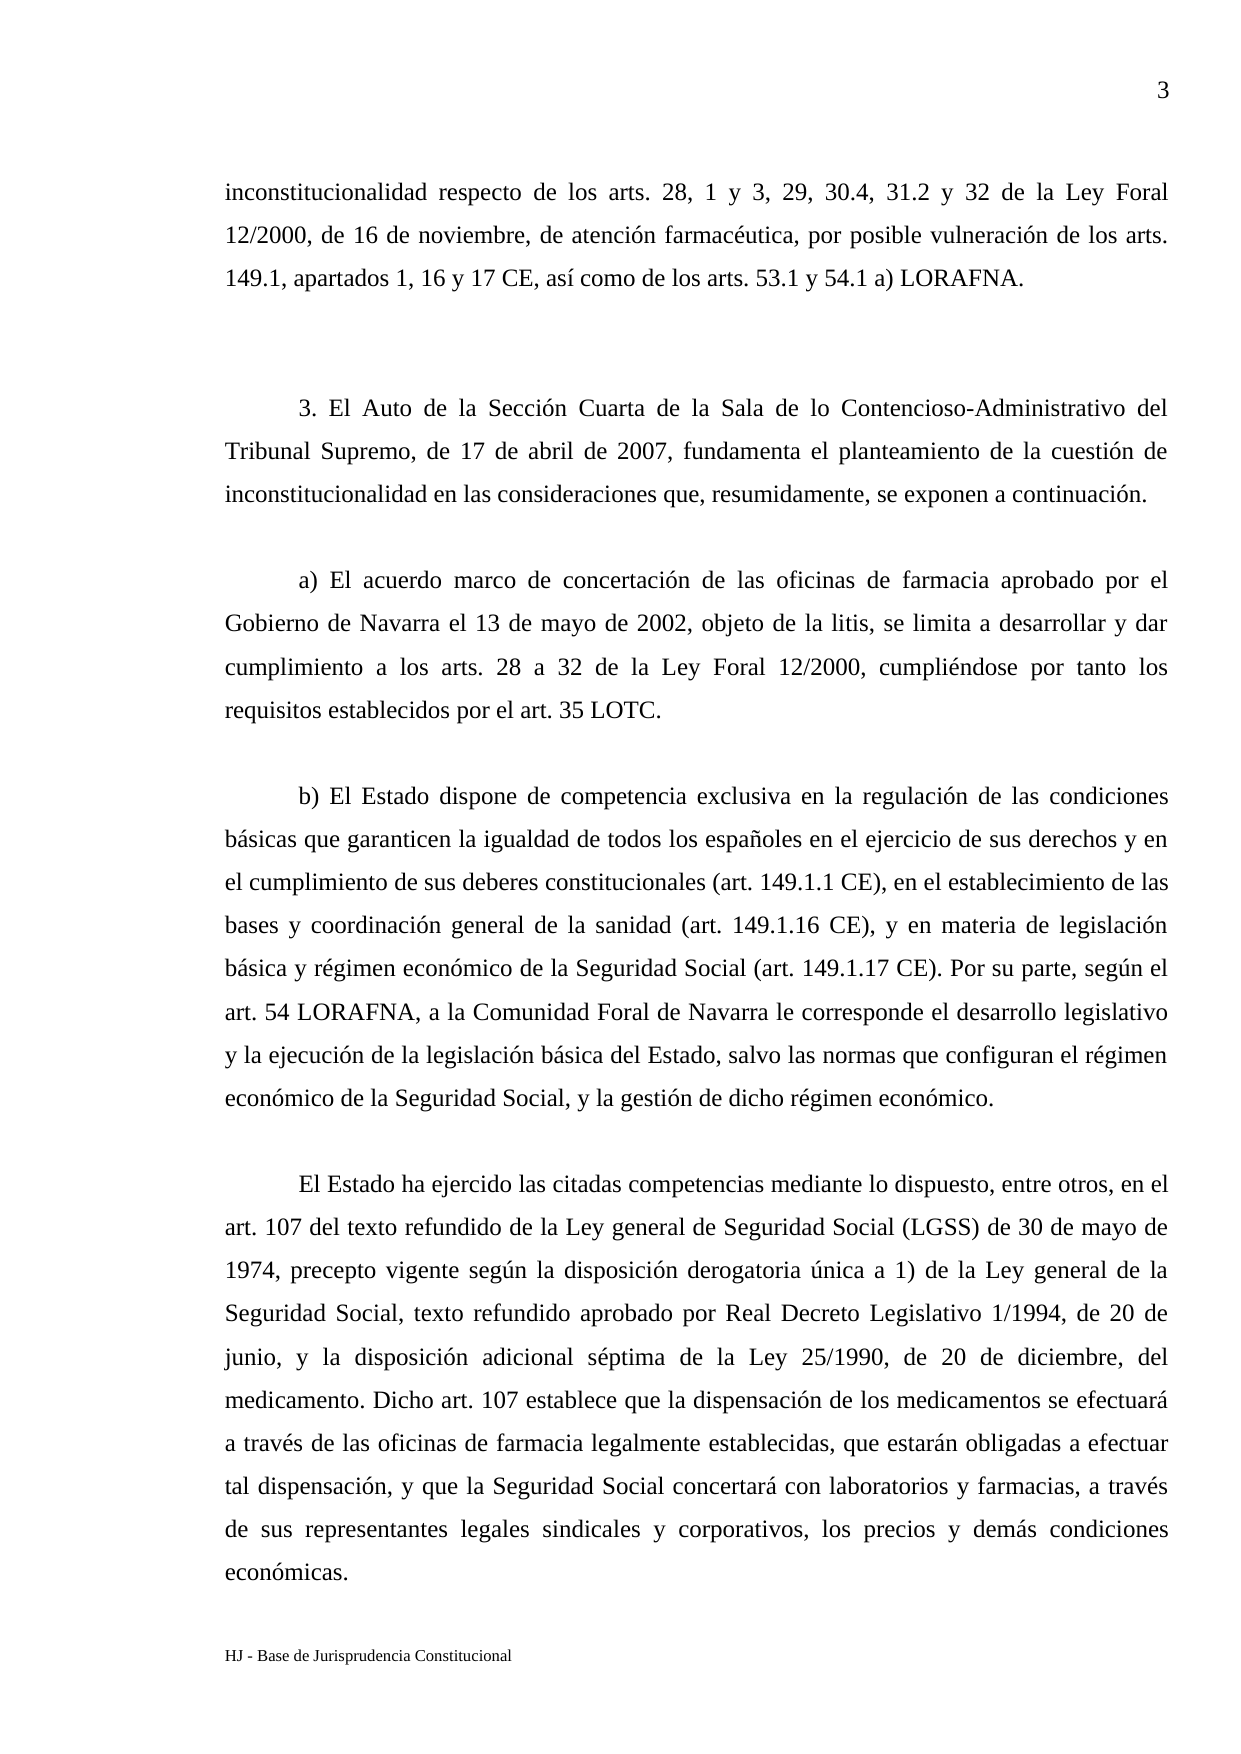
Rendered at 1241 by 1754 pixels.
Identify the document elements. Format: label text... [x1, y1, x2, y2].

text b) El Estado dispone de competencia exclusiva en la regulación de las condiciones básicas que garanticen la igualdad de todos los españoles en el ejercicio de sus derechos y en el cumplimiento de sus deberes constitucionales (art. 149.1.1 CE), en el establecimiento de las bases y coordinación general de la sanidad (art. 149.1.16 CE), y en materia de legislación básica y régimen económico de la Seguridad Social (art. 149.1.17 CE). Por su parte, según el art. 54 LORAFNA, a la Comunidad Foral de Navarra le corresponde el desarrollo legislativo y la ejecución de la legislación básica del Estado, salvo las normas que configuran el régimen económico de la Seguridad Social, y la gestión de dicho régimen económico. [224, 781, 1169, 1112]
text 3. El Auto de la Sección Cuarta de la Sala de lo Contencioso-Administrativo del Tribunal Supremo, de 17 de abril de 2007, fundamenta el planteamiento de la cuestión de inconstitucionalidad en las consideraciones que, resumidamente, se exponen a continuación. [224, 393, 1169, 508]
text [224, 177, 1169, 292]
text El Estado ha ejercido las citadas competencias mediante lo dispuesto, entre otros, en el art. 107 del texto refundido de la Ley general de Seguridad Social (LGSS) de 30 de mayo de 1974, precepto vigente según la disposición derogatoria única a 1) de la Ley general de la Seguridad Social, texto refundido aprobado por Real Decreto Legislativo 1/1994, de 20 de junio, y la disposición adicional séptima de la Ley 25/1990, de 20 de diciembre, del medicamento. Dicho art. 107 establece que la dispensación de los medicamentos se efectuará a través de las oficinas de farmacia legalmente establecidas, que estarán obligadas a efectuar tal dispensación, y que la Seguridad Social concertará con laboratorios y farmacias, a través de sus representantes legales sindicales y corporativos, los precios y demás condiciones económicas. [224, 1169, 1169, 1586]
text a) El acuerdo marco de concertación de las oficinas de farmacia aprobado por el Gobierno de Navarra el 13 de mayo de 2002, objeto de la litis, se limita a desarrollar y dar cumplimiento a los arts. 28 a 32 de la Ley Foral 12/2000, cumpliéndose por tanto los requisitos establecidos por el art. 35 LOTC. [224, 565, 1169, 723]
